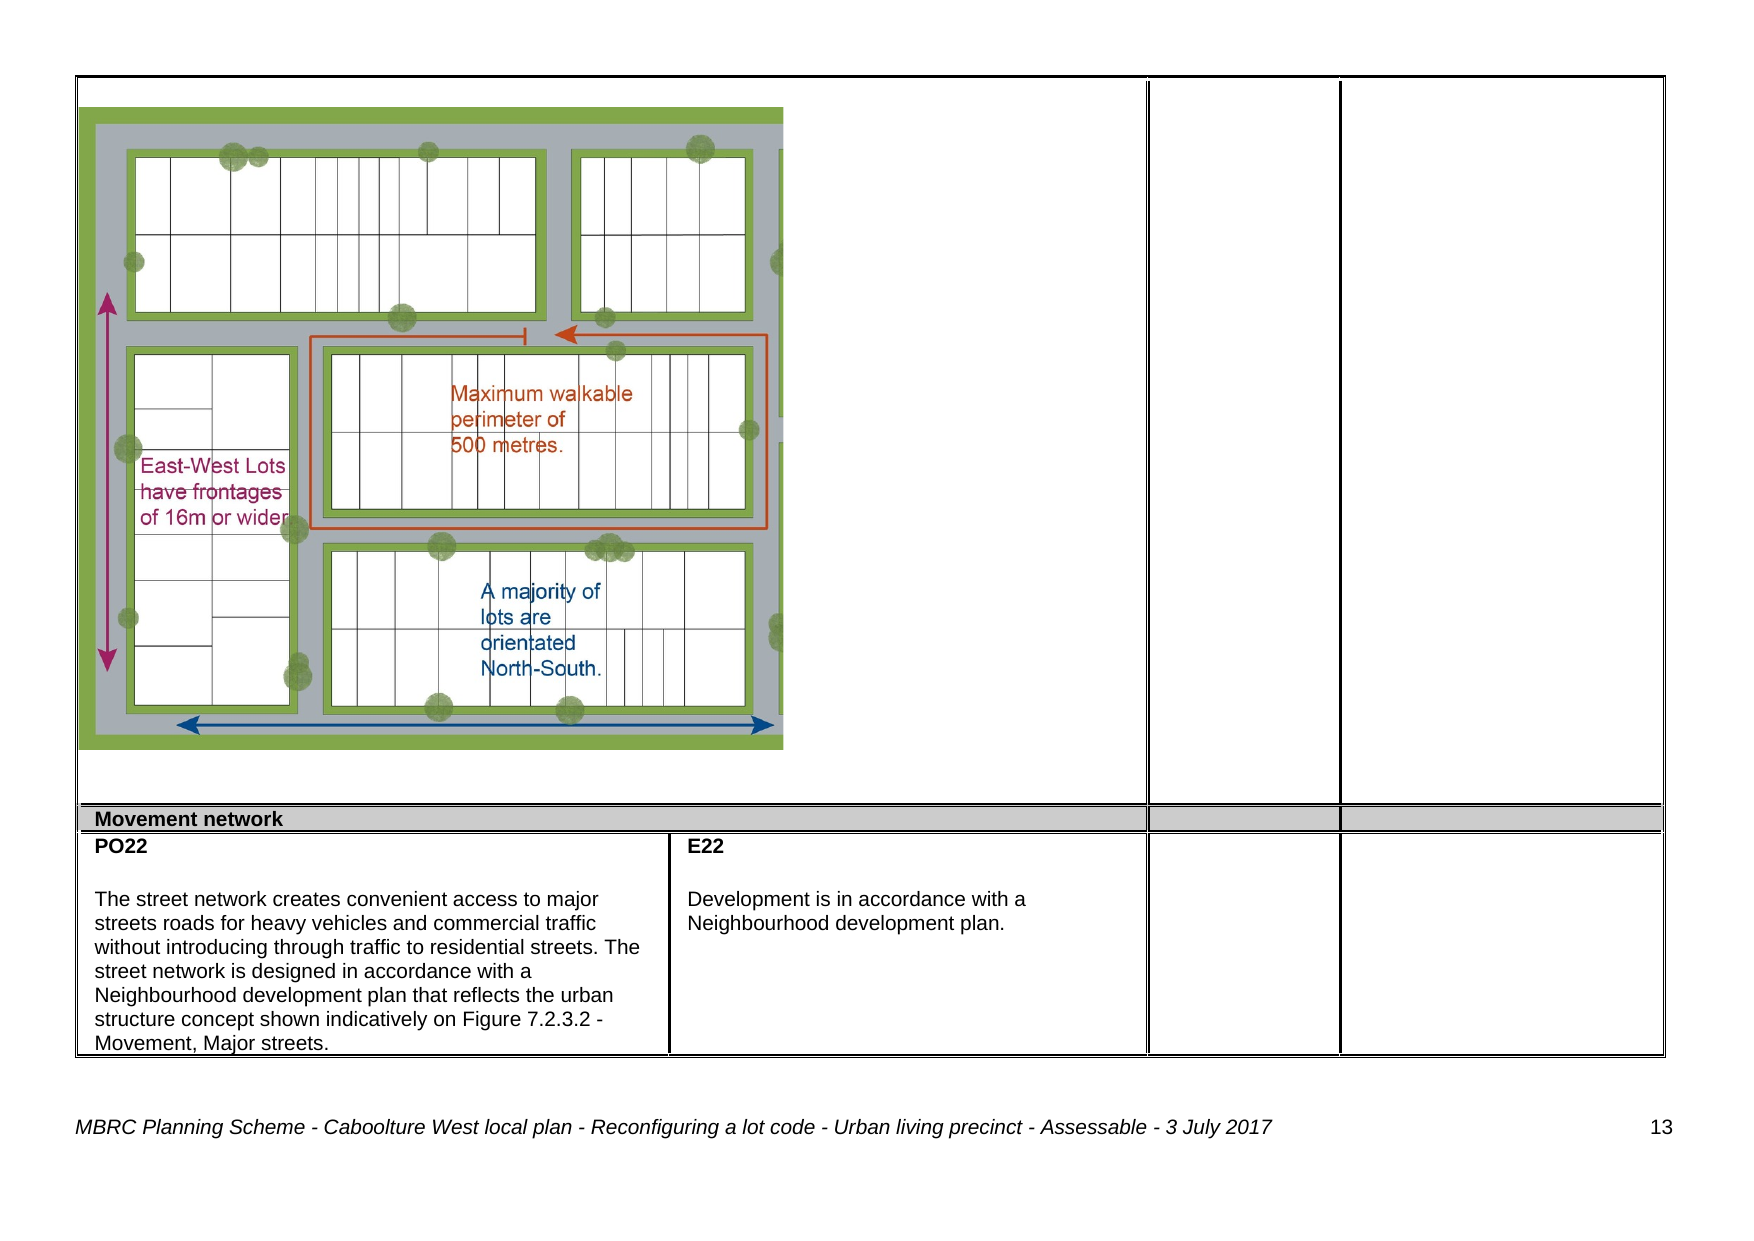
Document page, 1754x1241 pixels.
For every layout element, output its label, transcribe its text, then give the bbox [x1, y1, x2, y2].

table_cell PO22 The street network creates convenient access to major streets roads for heavy vehicles and commercial traffic without introducing through traffic to residential streets. The street network is designed in accordance with a Neighbourhood development plan that reflects the urban structure concept shown indicatively on Figure 7.2.3.2 - Movement, Major streets. [78, 830, 669, 1054]
table_cell [1148, 77, 1340, 803]
picture [78, 107, 784, 750]
table_cell [1150, 807, 1339, 830]
table_cell E22 Development is in accordance with a Neighbourhood development plan. [669, 830, 1148, 1054]
table_cell [1342, 803, 1663, 830]
table_cell Figure - Street block design [78, 77, 1148, 803]
table_cell [1340, 830, 1663, 1054]
table_cell [1148, 834, 1340, 1054]
table_cell Movement network [78, 803, 1146, 830]
table_cell [1340, 78, 1663, 803]
